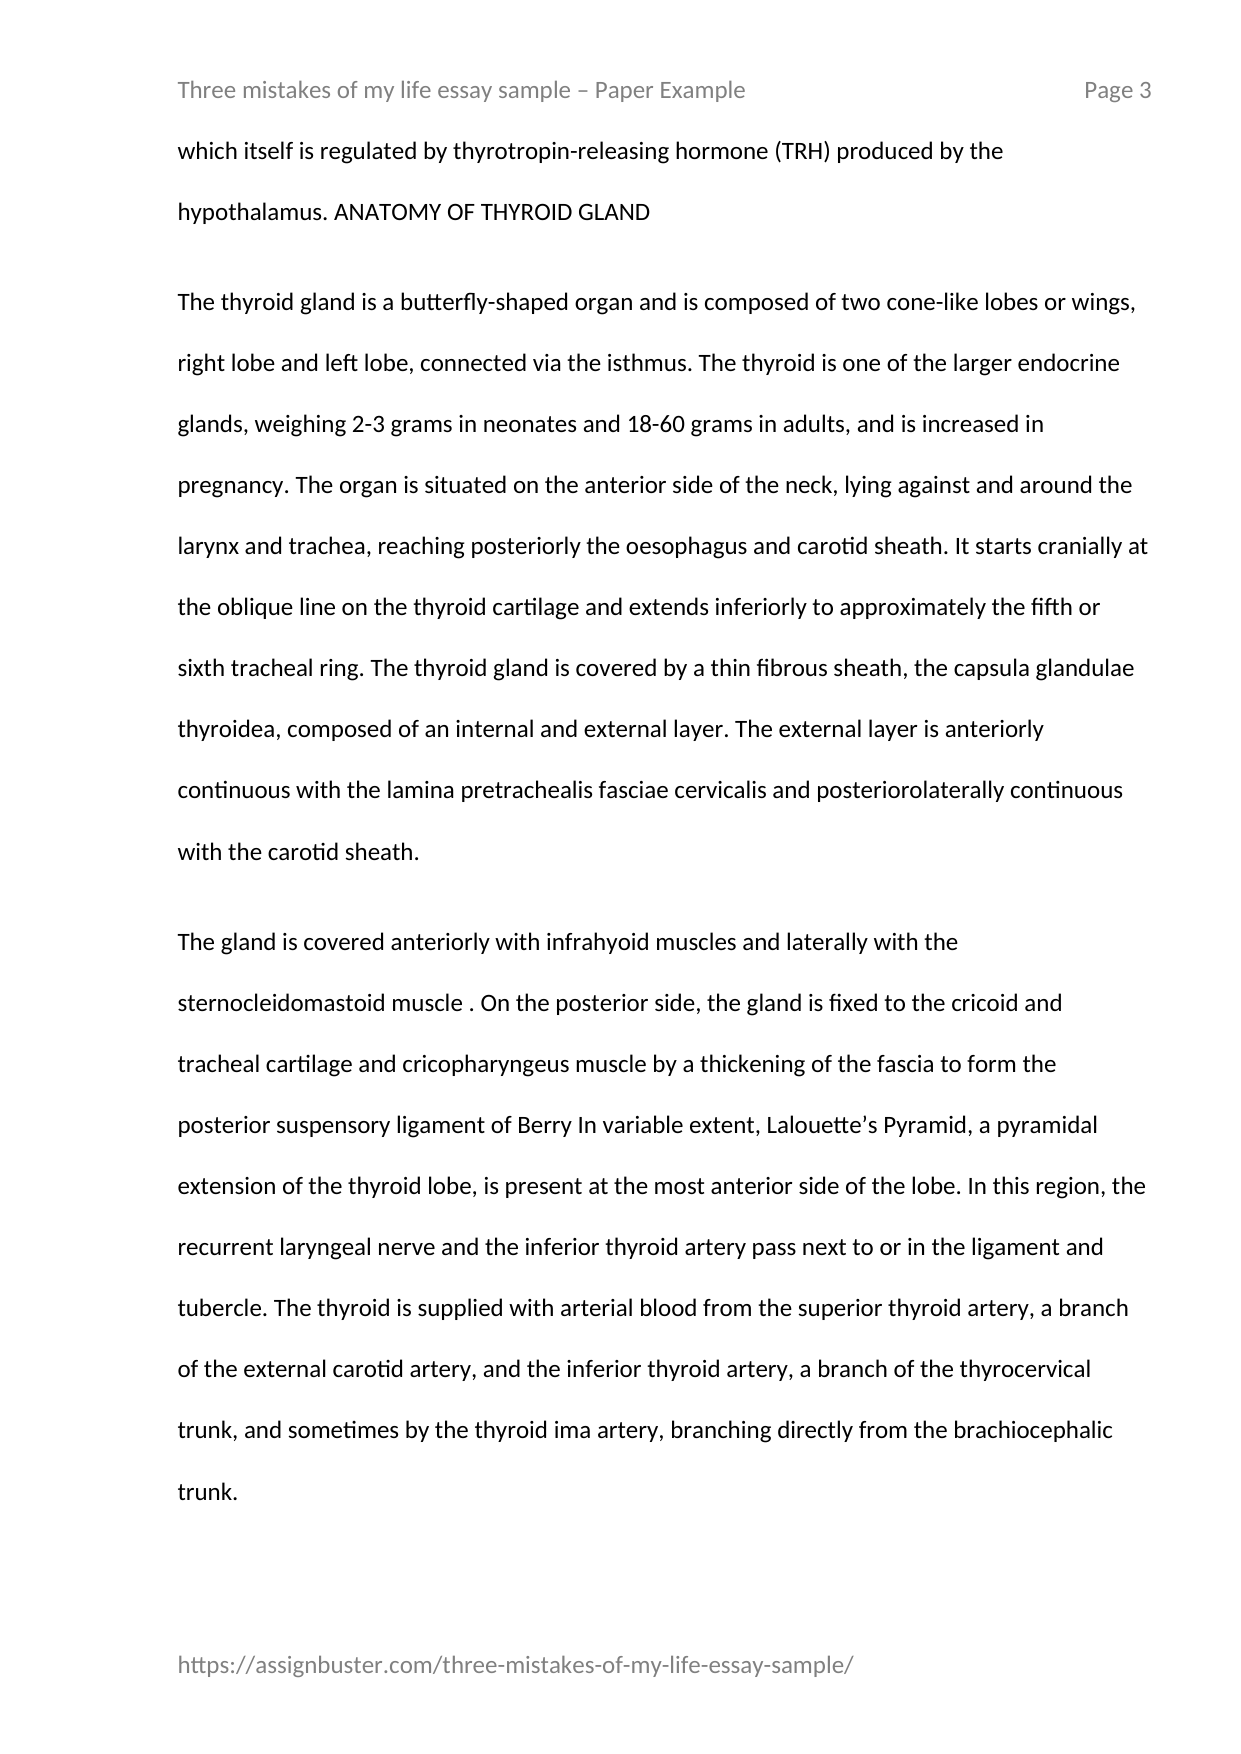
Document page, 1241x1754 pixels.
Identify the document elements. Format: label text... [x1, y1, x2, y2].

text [177, 135, 1152, 226]
text The gland is covered anteriorly with infrahyoid muscles and laterally with the sternocleidomastoid muscle . On the posterior side, the gland is fixed to the cricoid and tracheal cartilage and cricopharyngeus muscle by a thickening of the fascia to form the posterior suspensory ligament of Berry In variable extent, Lalouette’s Pyramid, a pyramidal extension of the thyroid lobe, is present at the most anterior side of the lobe. In this region, the recurrent laryngeal nerve and the inferior thyroid artery pass next to or in the ligament and tubercle. The thyroid is supplied with arterial blood from the superior thyroid artery, a branch of the external carotid artery, and the inferior thyroid artery, a branch of the thyrocervical trunk, and sometimes by the thyroid ima artery, branching directly from the brachiocephalic trunk. [177, 926, 1152, 1506]
text The thyroid gland is a butterfly-shaped organ and is composed of two cone-like lobes or wings, right lobe and left lobe, connected via the isthmus. The thyroid is one of the larger endocrine glands, weighing 2-3 grams in neonates and 18-60 grams in adults, and is increased in pregnancy. The organ is situated on the anterior side of the neck, lying against and around the larynx and trachea, reaching posteriorly the oesophagus and carotid sheath. It starts cranially at the oblique line on the thyroid cartilage and extends inferiorly to approximately the fifth or sixth tracheal ring. The thyroid gland is covered by a thin fibrous sheath, the capsula glandulae thyroidea, composed of an internal and external layer. The external layer is anteriorly continuous with the lamina pretrachealis fasciae cervicalis and posteriorolaterally continuous with the carotid sheath. [177, 286, 1152, 866]
